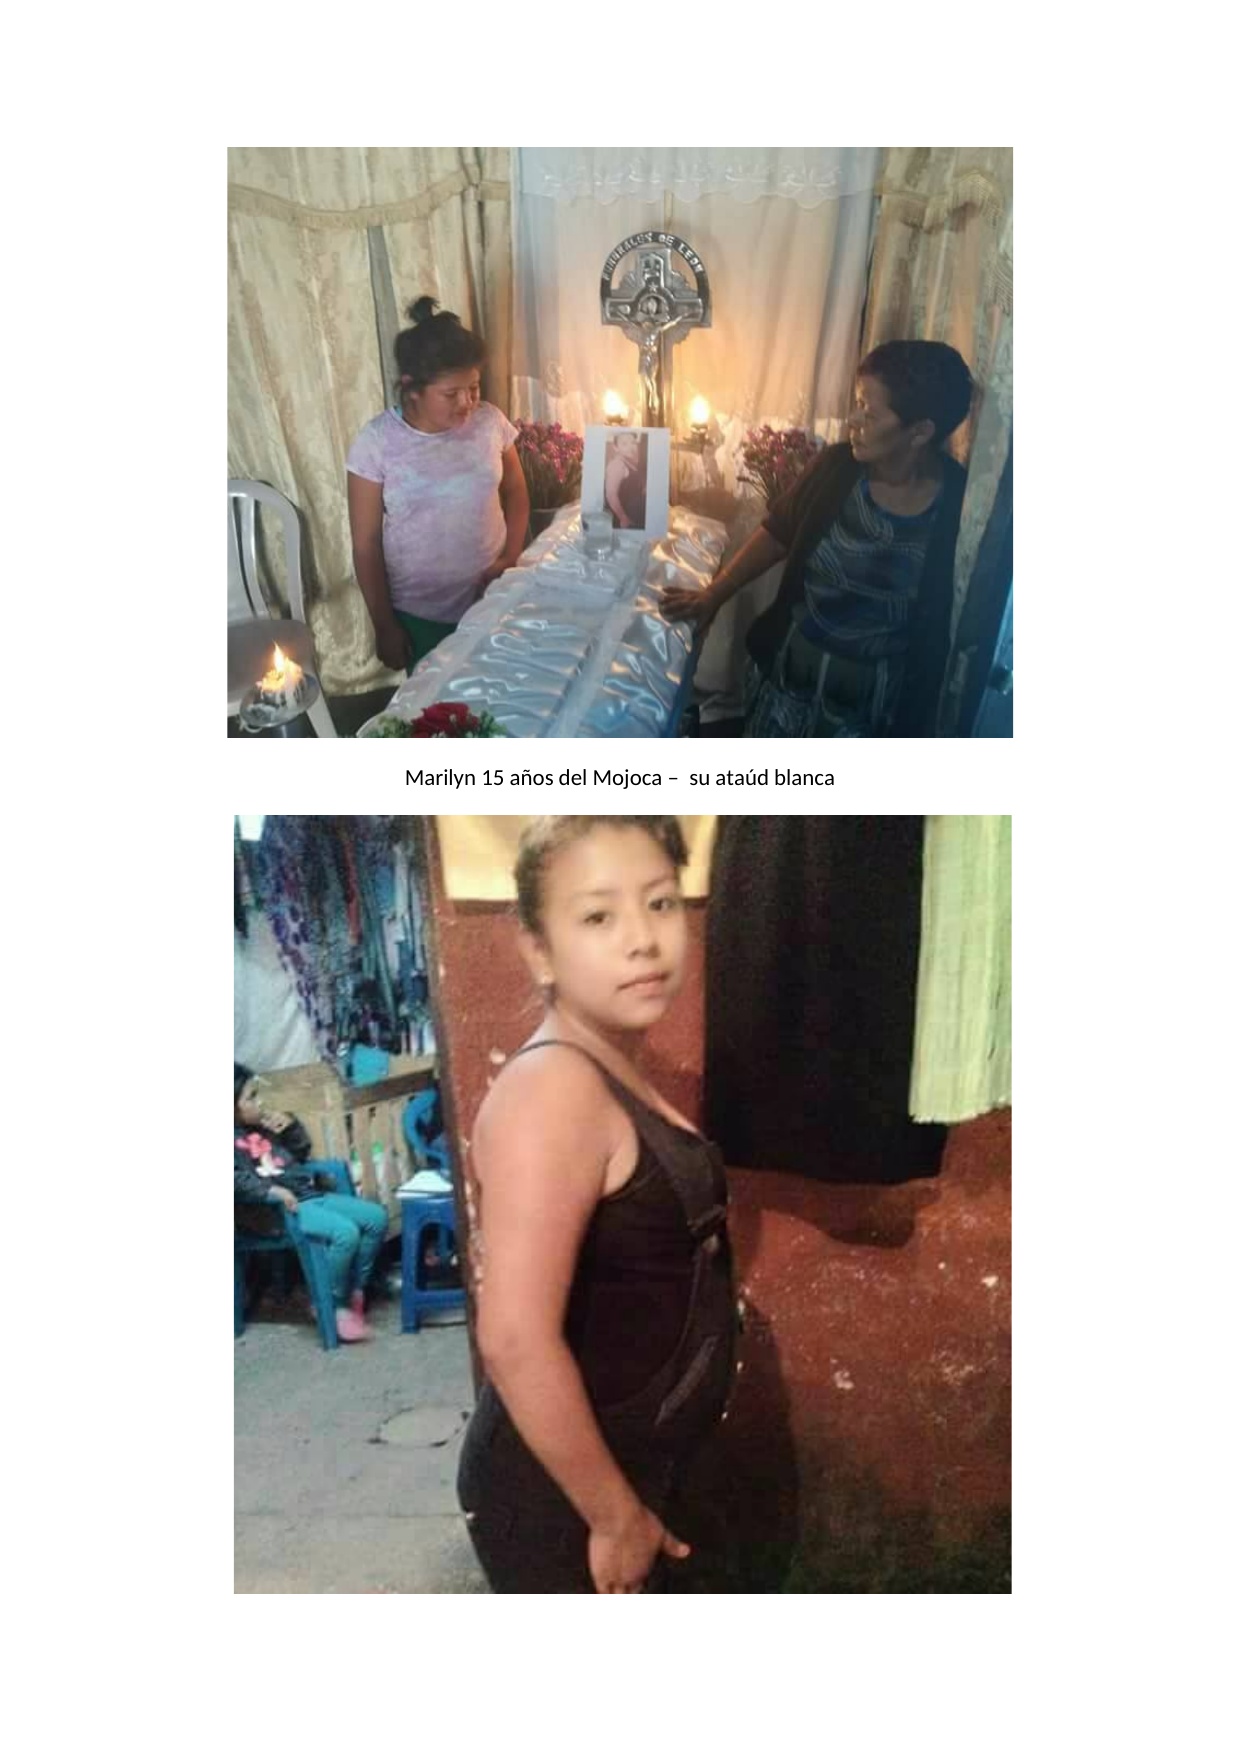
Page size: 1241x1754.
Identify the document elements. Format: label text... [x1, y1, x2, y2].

picture [227, 147, 1014, 738]
text Marilyn 15 años del Mojoca – su ataúd blanca [118, 763, 1122, 791]
picture [233, 815, 1012, 1594]
